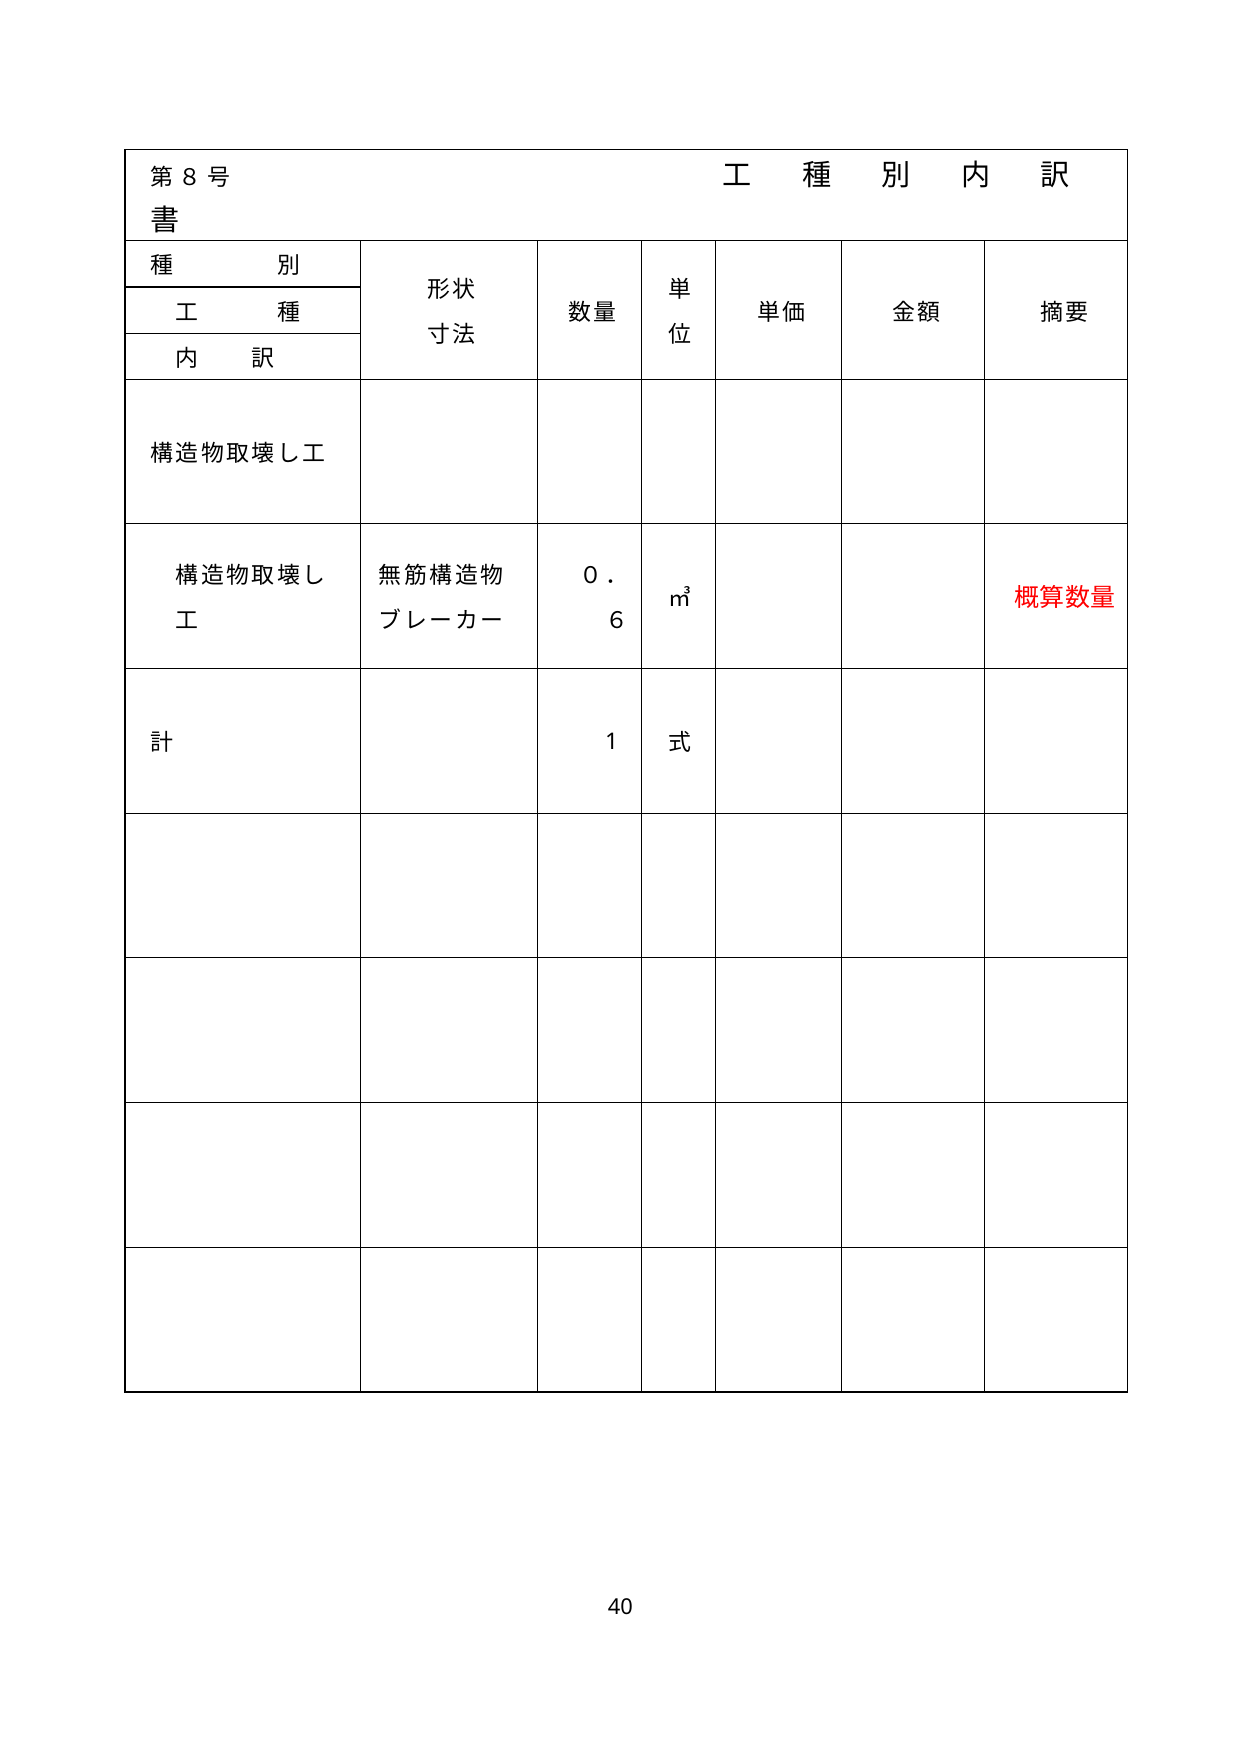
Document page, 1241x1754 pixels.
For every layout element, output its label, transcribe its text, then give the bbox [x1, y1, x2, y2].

table_cell [538, 1248, 641, 1391]
table_cell [842, 814, 984, 957]
table_cell 計 [126, 669, 360, 813]
table_cell [538, 380, 641, 523]
table_cell [361, 380, 537, 523]
table_cell [716, 1248, 841, 1391]
table_cell 1 [538, 669, 641, 813]
table_cell 無筋構造物 ブレーカー [361, 524, 537, 668]
table_cell [642, 1103, 715, 1247]
table_cell [361, 1103, 537, 1247]
table_cell ㎥ [642, 524, 715, 668]
table_cell [126, 1248, 360, 1391]
table_cell [985, 1248, 1127, 1391]
table_cell 単価 [716, 241, 841, 378]
table_cell 種 別 [126, 241, 360, 286]
table_cell [985, 958, 1127, 1102]
table_cell [716, 1103, 841, 1247]
table_cell 数量 [538, 241, 641, 378]
table_cell [361, 1248, 537, 1391]
table_cell [361, 669, 537, 813]
table_cell [126, 1103, 360, 1247]
table_cell [126, 814, 360, 957]
table_cell [716, 524, 841, 668]
table_cell [642, 1248, 715, 1391]
table_cell [716, 814, 841, 957]
table_cell ０．６ [538, 524, 641, 668]
table_cell [985, 669, 1127, 813]
table_cell [842, 1248, 984, 1391]
table_cell [538, 814, 641, 957]
table_cell [842, 1103, 984, 1247]
table_cell [842, 524, 984, 668]
table_cell 形状 寸法 [361, 241, 537, 378]
table_cell [985, 814, 1127, 957]
table_cell 摘要 [985, 241, 1127, 378]
table_cell 内 訳 [126, 334, 360, 378]
table_cell [126, 958, 360, 1102]
table_cell [985, 380, 1127, 523]
table_cell 工 種 [126, 288, 360, 332]
table_cell [642, 380, 715, 523]
table_cell [716, 958, 841, 1102]
table_cell [642, 958, 715, 1102]
table_cell 金額 [842, 241, 984, 378]
table_cell 概算数量 [985, 524, 1127, 668]
table_cell [538, 958, 641, 1102]
table_cell [538, 1103, 641, 1247]
table_cell [361, 814, 537, 957]
table_cell 式 [642, 669, 715, 813]
table_cell [716, 380, 841, 523]
table_cell [842, 958, 984, 1102]
table_cell [985, 1103, 1127, 1247]
table_cell [716, 669, 841, 813]
table_cell 構造物取壊し工 [126, 524, 360, 668]
table_cell [361, 958, 537, 1102]
table_cell [642, 814, 715, 957]
table_cell 構造物取壊し工 [126, 380, 360, 523]
table_header 第８号 工種別内訳書 [126, 150, 1127, 240]
table_cell [842, 669, 984, 813]
table_cell 単位 [642, 241, 715, 378]
table_cell [842, 380, 984, 523]
